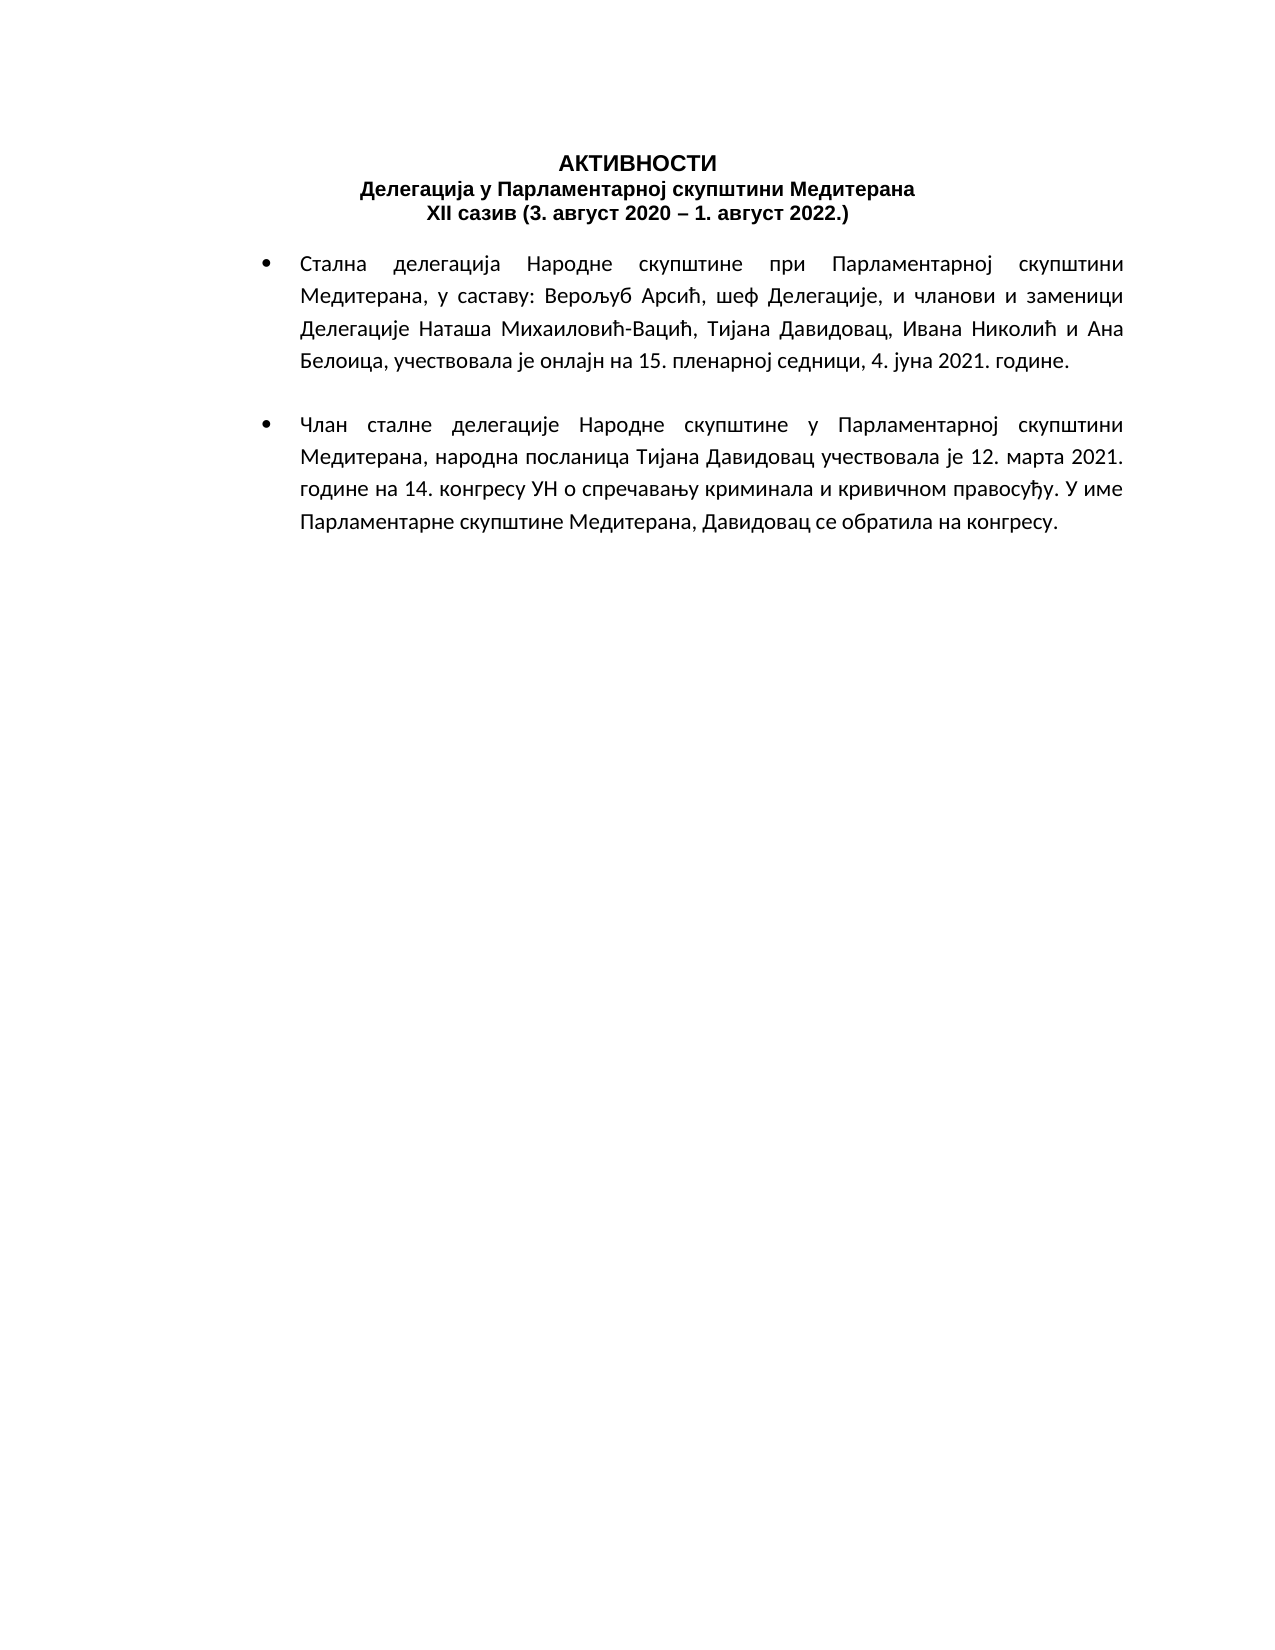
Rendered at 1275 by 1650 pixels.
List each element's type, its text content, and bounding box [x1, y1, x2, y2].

text АКТИВНОСТИ Делегација у Парламентарној скупштини Медитерана XII сазив (3. август 2020 – 1. август 2022.) [150, 150, 1125, 224]
list Члан сталне делегације Народне скупштине у Парламентарној скупштини Медитерана, народна посланица Тијана Давидовац учествовала је 12. марта 2021. године на 14. конгресу УН о спречавању криминала и кривичном правосуђу. У име Парламентарне скупштине Медитерана, Давидовац се обратила на конгресу. [262, 410, 1125, 535]
list Стална делегација Народне скупштине при Парламентарној скупштини Медитерана, у саставу: Верољуб Арсић, шеф Делегације, и чланови и заменици Делегације Наташа Михаиловић-Вацић, Тијана Давидовац, Ивана Николић и Ана Белoица, учествовала је онлајн на 15. пленарној седници, 4. јуна 2021. године. [262, 249, 1125, 374]
